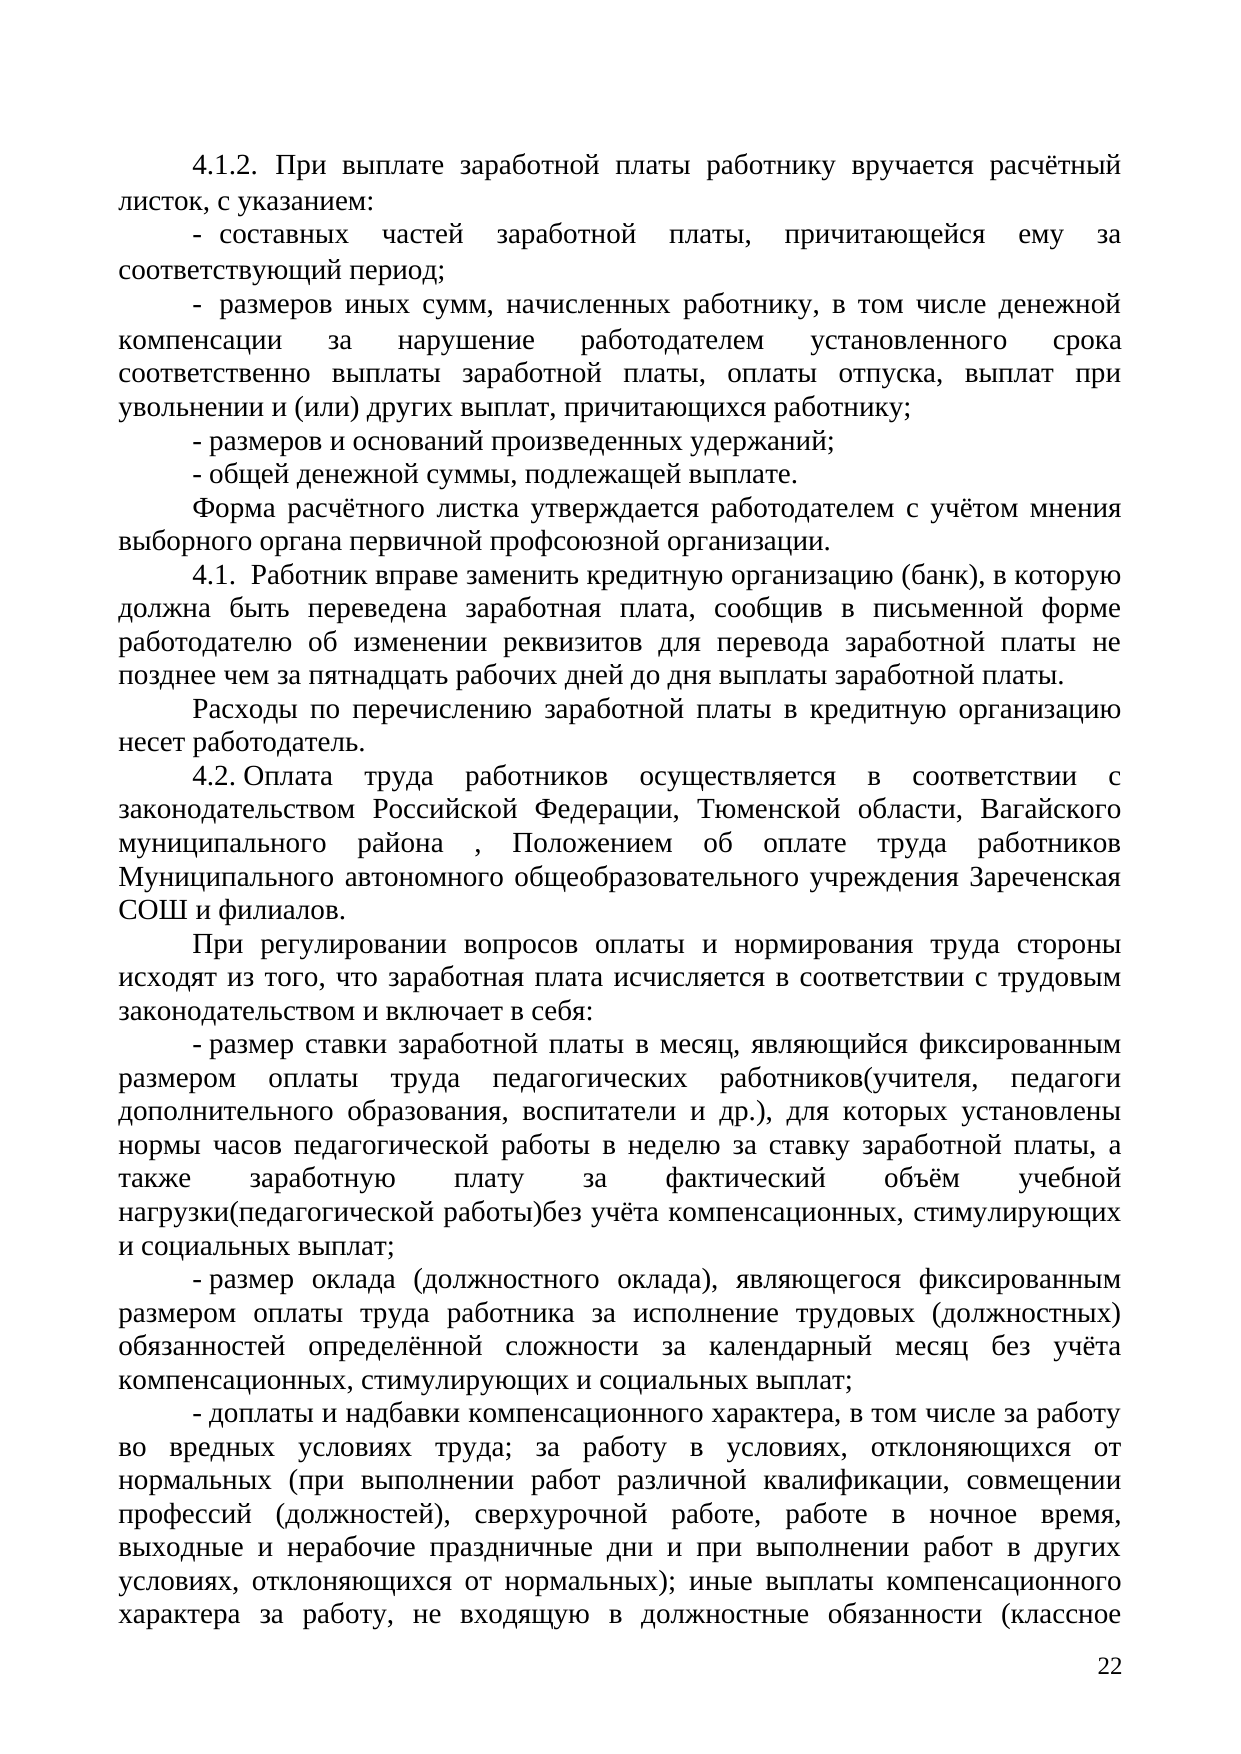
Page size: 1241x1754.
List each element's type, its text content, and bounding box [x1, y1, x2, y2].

text Форма расчётного листка утверждается работодателем с учётом мнения выборного органа первичной профсоюзной организации. [118, 490, 1122, 557]
text - общей денежной суммы, подлежащей выплате. [118, 456, 1122, 490]
text - размеров иных сумм, начисленных работнику, в том числе денежной компенсации за нарушение работодателем установленного срока соответственно выплаты заработной платы, оплаты отпуска, выплат при увольнении и (или) других выплат, причитающихся работнику; [118, 286, 1122, 423]
text 4.2. Оплата труда работников осуществляется в соответствии с законодательством Российской Федерации, Тюменской области, Вагайского муниципального района , Положением об оплате труда работников Муниципального автономного общеобразовательного учреждения Зареченская СОШ и филиалов. [118, 758, 1122, 926]
text Расходы по перечислению заработной платы в кредитную организацию несет работодатель. [118, 691, 1122, 758]
text - размер ставки заработной платы в месяц, являющийся фиксированным размером оплаты труда педагогических работников(учителя, педагоги дополнительного образования, воспитатели и др.), для которых установлены нормы часов педагогической работы в неделю за ставку заработной платы, а также заработную плату за фактический объём учебной нагрузки(педагогической работы)без учёта компенсационных, стимулирующих и социальных выплат; [118, 1026, 1122, 1261]
text - размер оклада (должностного оклада), являющегося фиксированным размером оплаты труда работника за исполнение трудовых (должностных) обязанностей определённой сложности за календарный месяц без учёта компенсационных, стимулирующих и социальных выплат; [118, 1261, 1122, 1395]
text 4.1. Работник вправе заменить кредитную организацию (банк), в которую должна быть переведена заработная плата, сообщив в письменной форме работодателю об изменении реквизитов для перевода заработной платы не позднее чем за пятнадцать рабочих дней до дня выплаты заработной платы. [118, 557, 1122, 691]
text - размеров и оснований произведенных удержаний; [118, 423, 1122, 456]
text - составных частей заработной платы, причитающейся ему за соответствующий период; [118, 216, 1122, 286]
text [118, 1395, 1122, 1630]
text 4.1.2. При выплате заработной платы работнику вручается расчётный листок, с указанием: [118, 147, 1122, 216]
text При регулировании вопросов оплаты и нормирования труда стороны исходят из того, что заработная плата исчисляется в соответствии с трудовым законодательством и включает в себя: [118, 926, 1122, 1026]
